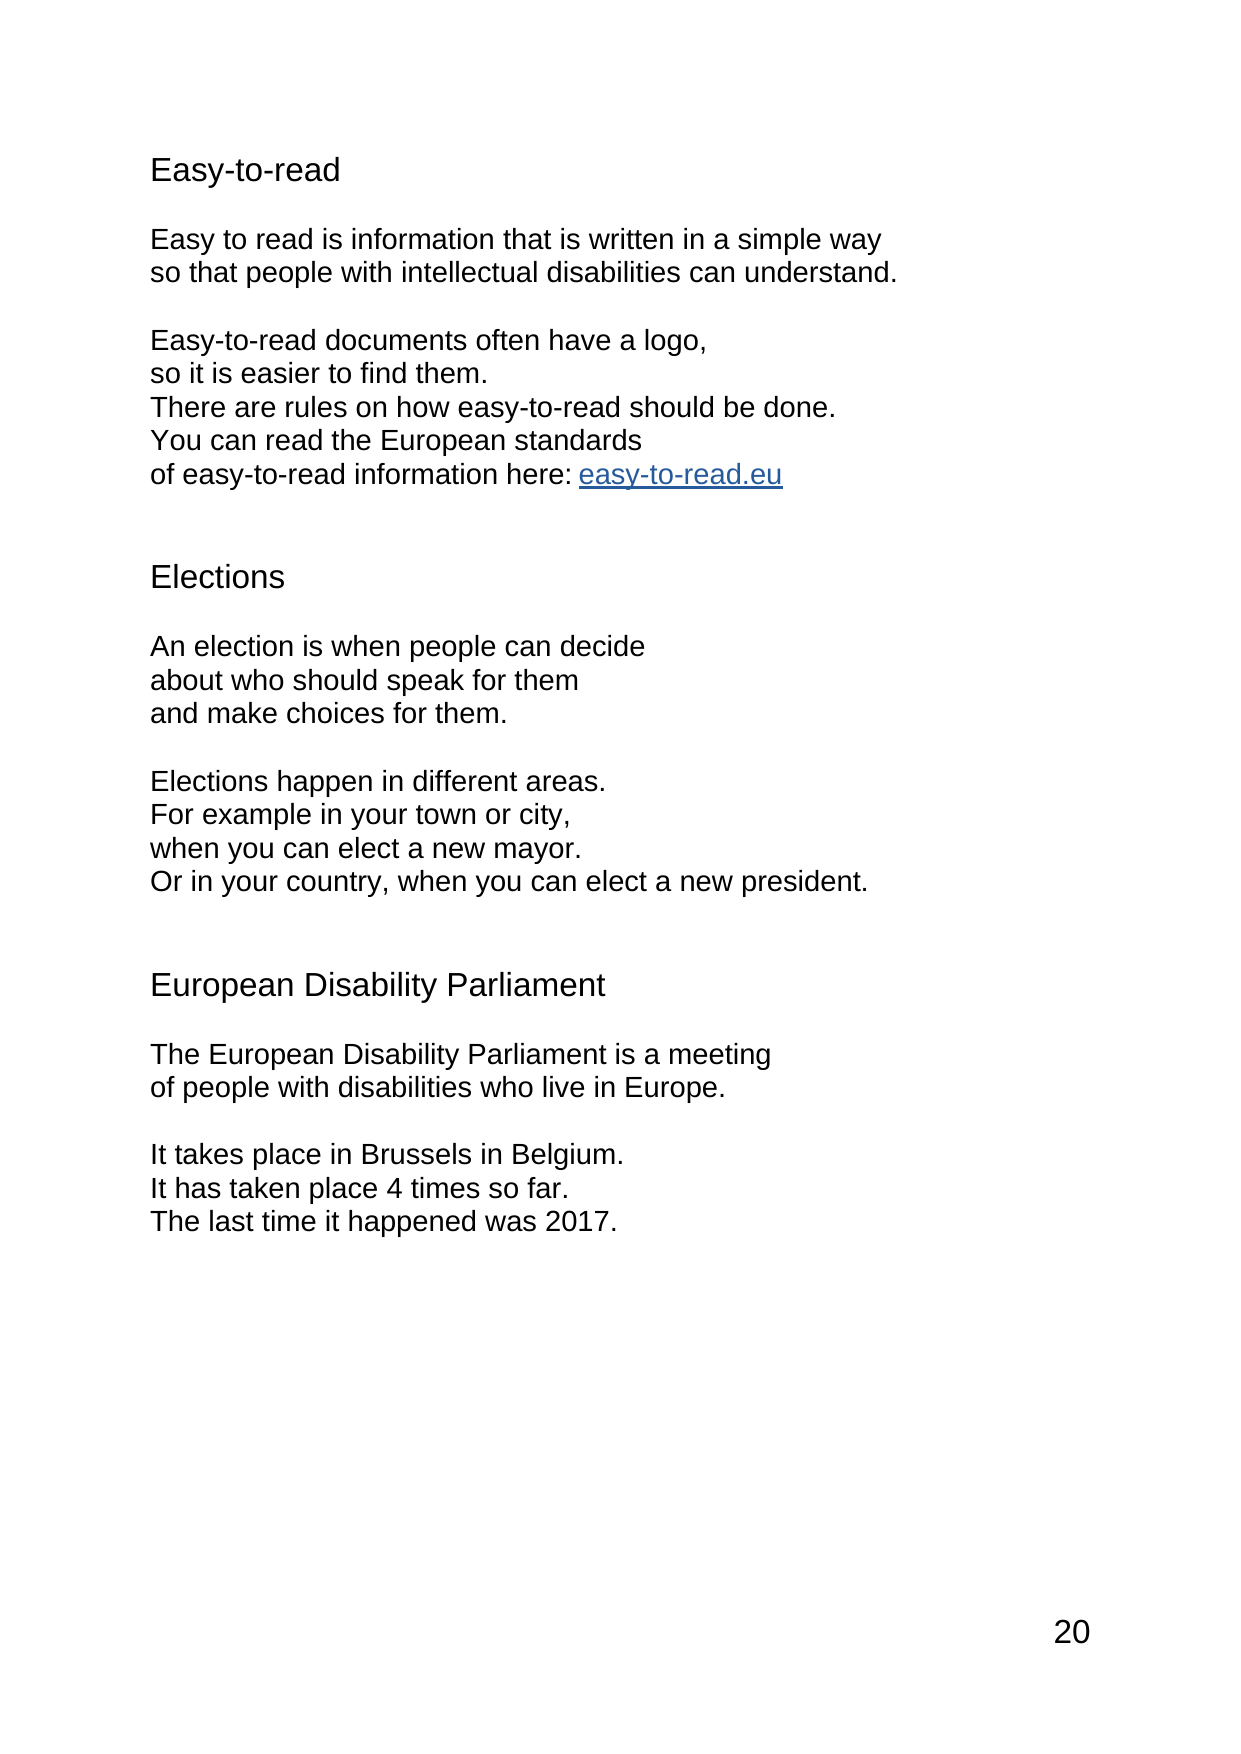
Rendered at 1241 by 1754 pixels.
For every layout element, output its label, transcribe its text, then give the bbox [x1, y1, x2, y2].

text Elections [150, 557, 1090, 596]
text It has taken place 4 times so far. [150, 1171, 1090, 1204]
text of people with disabilities who live in Europe. [150, 1070, 1090, 1104]
text Easy-to-read documents often have a logo, [150, 323, 1090, 356]
text The European Disability Parliament is a meeting [150, 1037, 1090, 1070]
text European Disability Parliament [150, 965, 1090, 1003]
text You can read the European standards of easy-to-read information here: easy-to-read.eu [150, 423, 1090, 490]
text Easy to read is information that is written in a simple way [150, 222, 1090, 256]
text It takes place in Brussels in Belgium. [150, 1137, 1090, 1171]
text when you can elect a new mayor. [150, 831, 1090, 864]
text There are rules on how easy-to-read should be done. [150, 390, 1090, 423]
text An election is when people can decide about who should speak for them and make choices for them. [150, 629, 1090, 730]
text Elections happen in different areas. [150, 763, 1090, 797]
text so it is easier to find them. [150, 356, 1090, 390]
text Or in your country, when you can elect a new president. [150, 864, 1090, 898]
text For example in your town or city, [150, 797, 1090, 831]
text The last time it happened was 2017. [150, 1204, 1090, 1238]
text Easy-to-read [150, 150, 1090, 188]
text so that people with intellectual disabilities can understand. [150, 256, 1090, 289]
